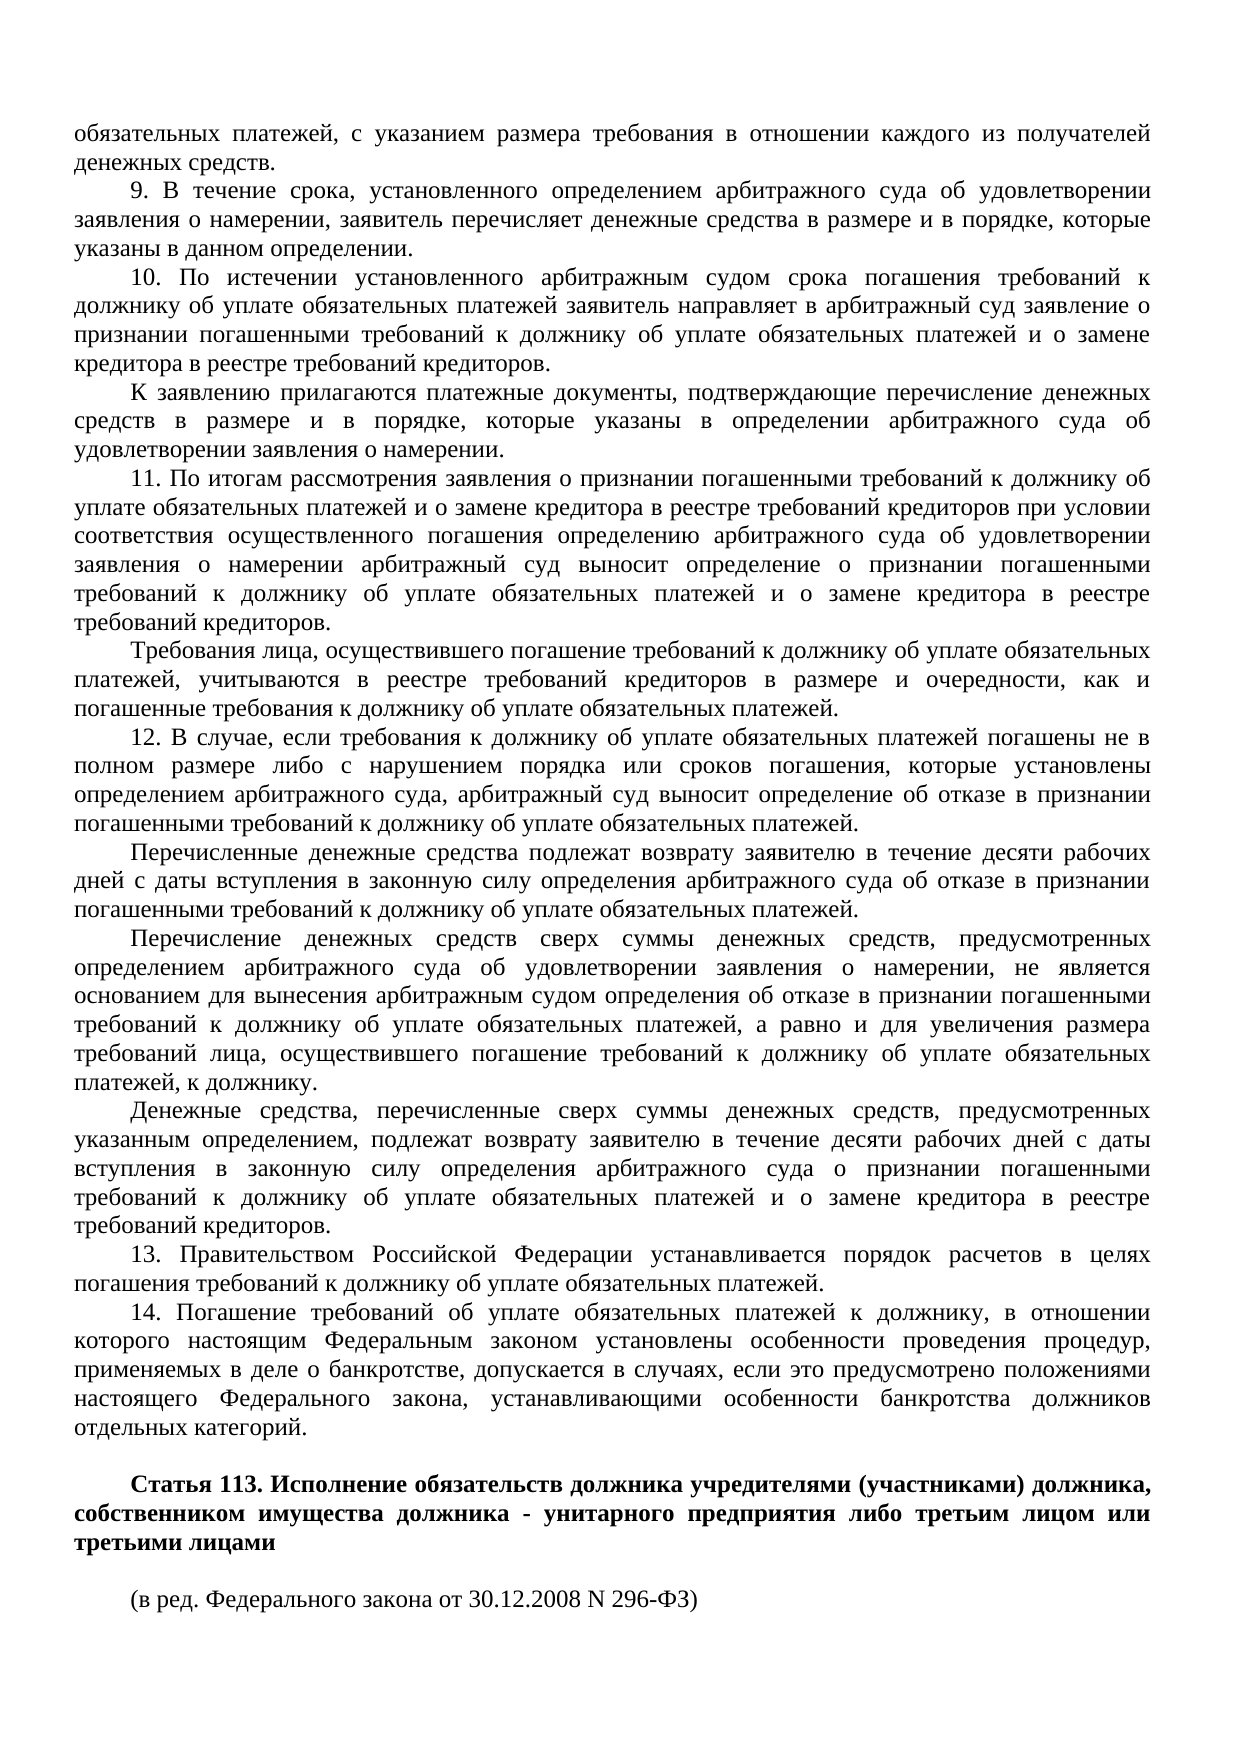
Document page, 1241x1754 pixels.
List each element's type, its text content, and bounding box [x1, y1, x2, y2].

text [74, 118, 1152, 176]
text 9. В течение срока, установленного определением арбитражного суда об удовлетворении заявления о намерении, заявитель перечисляет денежные средства в размере и в порядке, которые указаны в данном определении. [74, 176, 1152, 262]
text Перечисление денежных средств сверх суммы денежных средств, предусмотренных определением арбитражного суда об удовлетворении заявления о намерении, не является основанием для вынесения арбитражным судом определения об отказе в признании погашенными требований к должнику об уплате обязательных платежей, а равно и для увеличения размера требований лица, осуществившего погашение требований к должнику об уплате обязательных платежей, к должнику. [74, 923, 1152, 1096]
text Перечисленные денежные средства подлежат возврату заявителю в течение десяти рабочих дней с даты вступления в законную силу определения арбитражного суда об отказе в признании погашенными требований к должнику об уплате обязательных платежей. [74, 837, 1152, 923]
text К заявлению прилагаются платежные документы, подтверждающие перечисление денежных средств в размере и в порядке, которые указаны в определении арбитражного суда об удовлетворении заявления о намерении. [74, 377, 1152, 463]
text Денежные средства, перечисленные сверх суммы денежных средств, предусмотренных указанным определением, подлежат возврату заявителю в течение десяти рабочих дней с даты вступления в законную силу определения арбитражного суда о признании погашенными требований к должнику об уплате обязательных платежей и о замене кредитора в реестре требований кредиторов. [74, 1096, 1152, 1239]
text 13. Правительством Российской Федерации устанавливается порядок расчетов в целях погашения требований к должнику об уплате обязательных платежей. [74, 1239, 1152, 1297]
text (в ред. Федерального закона от 30.12.2008 N 296-ФЗ) [74, 1584, 1152, 1613]
text 11. По итогам рассмотрения заявления о признании погашенными требований к должнику об уплате обязательных платежей и о замене кредитора в реестре требований кредиторов при условии соответствия осуществленного погашения определению арбитражного суда об удовлетворении заявления о намерении арбитражный суд выносит определение о признании погашенными требований к должнику об уплате обязательных платежей и о замене кредитора в реестре требований кредиторов. [74, 463, 1152, 636]
text 12. В случае, если требования к должнику об уплате обязательных платежей погашены не в полном размере либо с нарушением порядка или сроков погашения, которые установлены определением арбитражного суда, арбитражный суд выносит определение об отказе в признании погашенными требований к должнику об уплате обязательных платежей. [74, 722, 1152, 837]
text Статья 113. Исполнение обязательств должника учредителями (участниками) должника, собственником имущества должника - унитарного предприятия либо третьим лицом или третьими лицами [74, 1469, 1152, 1556]
text 14. Погашение требований об уплате обязательных платежей к должнику, в отношении которого настоящим Федеральным законом установлены особенности проведения процедур, применяемых в деле о банкротстве, допускается в случаях, если это предусмотрено положениями настоящего Федерального закона, устанавливающими особенности банкротства должников отдельных категорий. [74, 1297, 1152, 1441]
text 10. По истечении установленного арбитражным судом срока погашения требований к должнику об уплате обязательных платежей заявитель направляет в арбитражный суд заявление о признании погашенными требований к должнику об уплате обязательных платежей и о замене кредитора в реестре требований кредиторов. [74, 262, 1152, 377]
text Требования лица, осуществившего погашение требований к должнику об уплате обязательных платежей, учитываются в реестре требований кредиторов в размере и очередности, как и погашенные требования к должнику об уплате обязательных платежей. [74, 636, 1152, 722]
